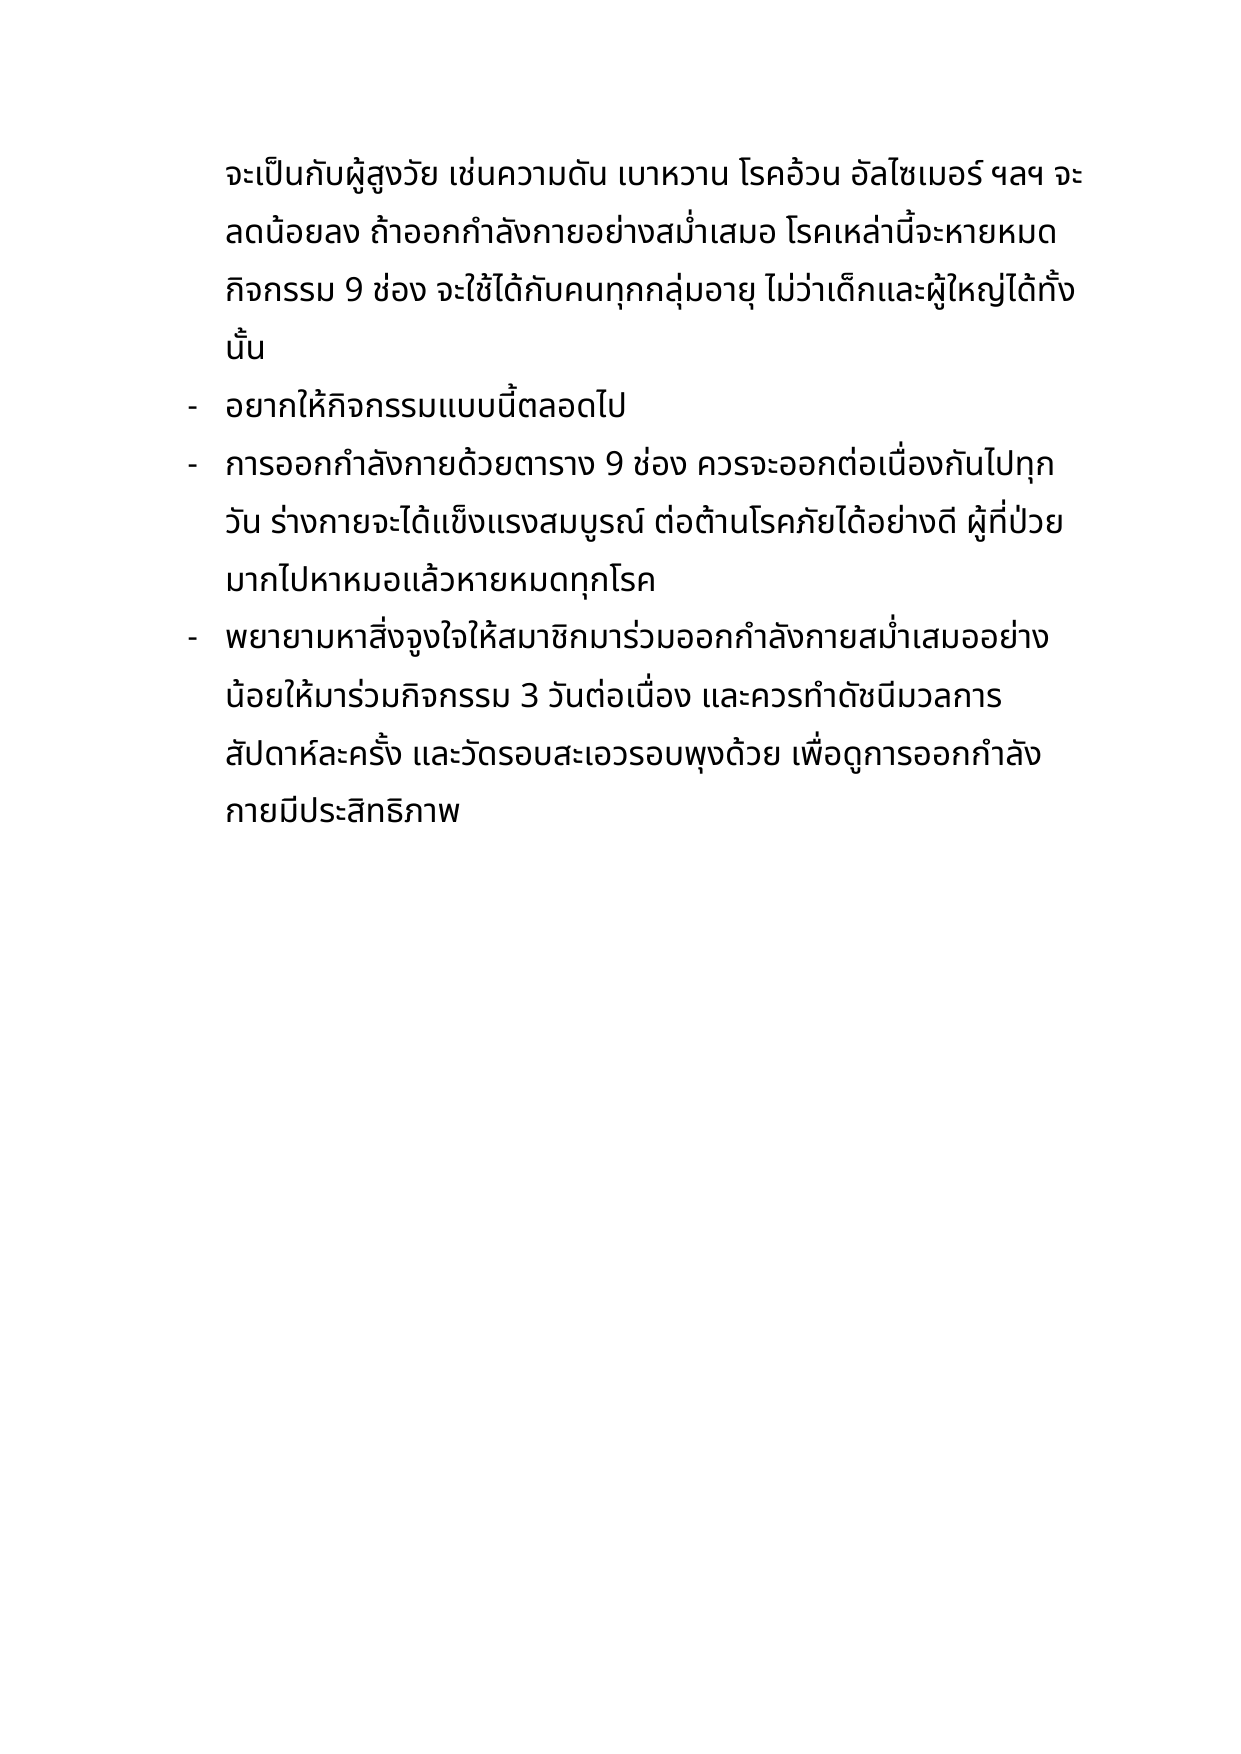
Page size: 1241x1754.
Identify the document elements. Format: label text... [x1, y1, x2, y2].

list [187, 150, 1083, 374]
list พยายามหาสิ่งจูงใจให้สมาชิกมาร่วมออกกำลังกายสม่ำเสมออย่างน้อยให้มาร่วมกิจกรรม 3 วันต่อเนื่อง และควรทำดัชนีมวลการสัปดาห์ละครั้ง และวัดรอบสะเอวรอบพุงด้วย เพื่อดูการออกกำลังกายมีประสิทธิภาพ [187, 613, 1083, 838]
list อยากให้กิจกรรมแบบนี้ตลอดไป [187, 382, 1083, 432]
list การออกกำลังกายด้วยตาราง 9 ช่อง ควรจะออกต่อเนื่องกันไปทุกวัน ร่างกายจะได้แข็งแรงสมบูรณ์ ต่อต้านโรคภัยได้อย่างดี ผู้ที่ป่วยมากไปหาหมอแล้วหายหมดทุกโรค [187, 439, 1083, 606]
